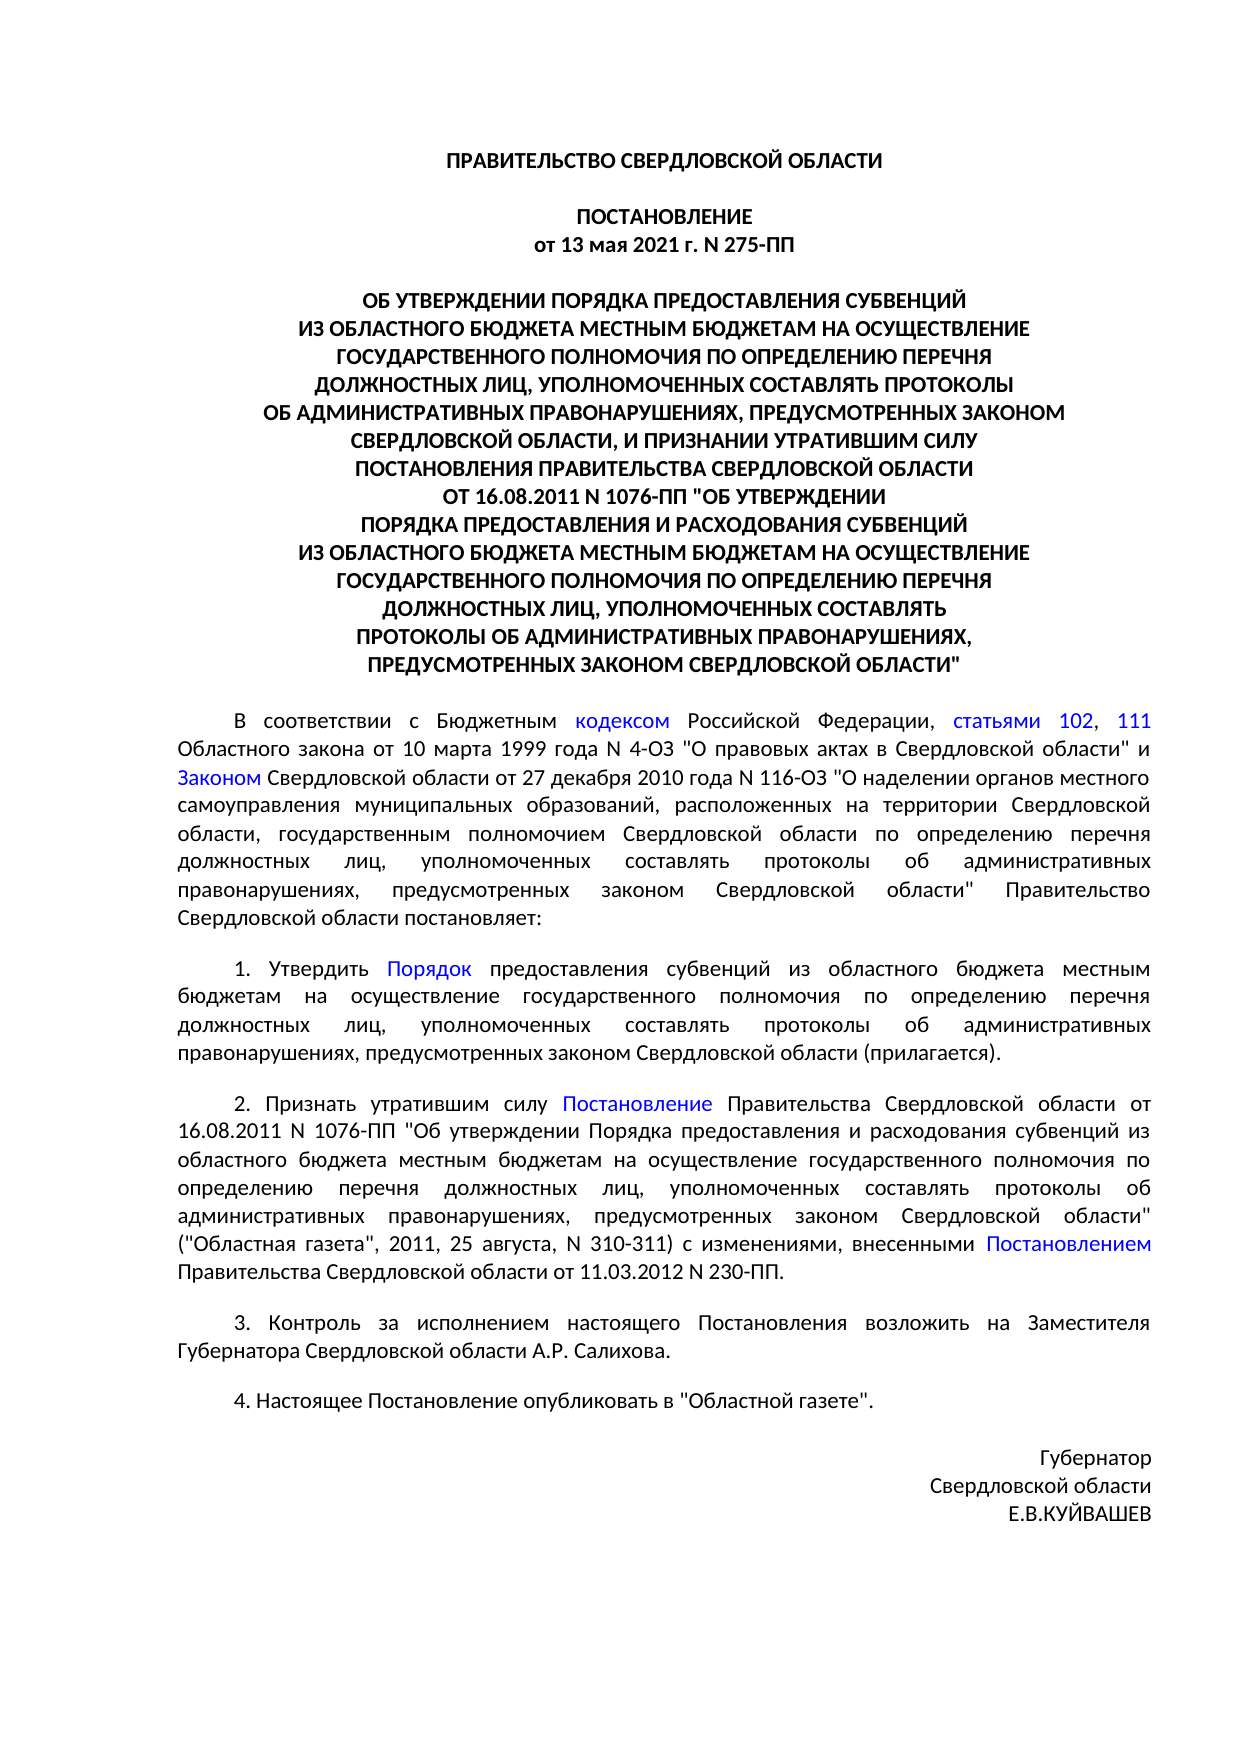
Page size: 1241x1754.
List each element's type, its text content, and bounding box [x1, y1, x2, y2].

text 1. Утвердить Порядок предоставления субвенций из областного бюджета местным бюджетам на осуществление государственного полномочия по определению перечня должностных лиц, уполномоченных составлять протоколы об административных правонарушениях, предусмотренных законом Свердловской области (прилагается). [177, 954, 1152, 1066]
title ПОРЯДКА ПРЕДОСТАВЛЕНИЯ И РАСХОДОВАНИЯ СУБВЕНЦИЙ [177, 510, 1152, 538]
title ИЗ ОБЛАСТНОГО БЮДЖЕТА МЕСТНЫМ БЮДЖЕТАМ НА ОСУЩЕСТВЛЕНИЕ [177, 538, 1152, 566]
title ОБ АДМИНИСТРАТИВНЫХ ПРАВОНАРУШЕНИЯХ, ПРЕДУСМОТРЕННЫХ ЗАКОНОМ [177, 398, 1152, 426]
text В соответствии с Бюджетным кодексом Российской Федерации, статьями 102, 111 Областного закона от 10 марта 1999 года N 4-ОЗ "О правовых актах в Свердловской области" и Законом Свердловской области от 27 декабря 2010 года N 116-ОЗ "О наделении органов местного самоуправления муниципальных образований, расположенных на территории Свердловской области, государственным полномочием Свердловской области по определению перечня должностных лиц, уполномоченных составлять протоколы об административных правонарушениях, предусмотренных законом Свердловской области" Правительство Свердловской области постановляет: [177, 707, 1152, 931]
title от 13 мая 2021 г. N 275-ПП [177, 230, 1152, 258]
title ПРЕДУСМОТРЕННЫХ ЗАКОНОМ СВЕРДЛОВСКОЙ ОБЛАСТИ" [177, 651, 1152, 678]
title ОТ 16.08.2011 N 1076-ПП "ОБ УТВЕРЖДЕНИИ [177, 482, 1152, 510]
text Свердловской области [177, 1471, 1152, 1499]
title СВЕРДЛОВСКОЙ ОБЛАСТИ, И ПРИЗНАНИИ УТРАТИВШИМ СИЛУ [177, 426, 1152, 454]
title ПОСТАНОВЛЕНИЕ [177, 202, 1152, 230]
title ПРОТОКОЛЫ ОБ АДМИНИСТРАТИВНЫХ ПРАВОНАРУШЕНИЯХ, [177, 622, 1152, 651]
text Е.В.КУЙВАШЕВ [177, 1499, 1152, 1527]
title ДОЛЖНОСТНЫХ ЛИЦ, УПОЛНОМОЧЕННЫХ СОСТАВЛЯТЬ [177, 594, 1152, 622]
title ПРАВИТЕЛЬСТВО СВЕРДЛОВСКОЙ ОБЛАСТИ [177, 146, 1152, 174]
text 4. Настоящее Постановление опубликовать в "Областной газете". [177, 1387, 1152, 1415]
title ПОСТАНОВЛЕНИЯ ПРАВИТЕЛЬСТВА СВЕРДЛОВСКОЙ ОБЛАСТИ [177, 454, 1152, 482]
title ИЗ ОБЛАСТНОГО БЮДЖЕТА МЕСТНЫМ БЮДЖЕТАМ НА ОСУЩЕСТВЛЕНИЕ [177, 314, 1152, 342]
title ГОСУДАРСТВЕННОГО ПОЛНОМОЧИЯ ПО ОПРЕДЕЛЕНИЮ ПЕРЕЧНЯ [177, 566, 1152, 594]
text 3. Контроль за исполнением настоящего Постановления возложить на Заместителя Губернатора Свердловской области А.Р. Салихова. [177, 1308, 1152, 1364]
title ОБ УТВЕРЖДЕНИИ ПОРЯДКА ПРЕДОСТАВЛЕНИЯ СУБВЕНЦИЙ [177, 286, 1152, 314]
title ГОСУДАРСТВЕННОГО ПОЛНОМОЧИЯ ПО ОПРЕДЕЛЕНИЮ ПЕРЕЧНЯ [177, 342, 1152, 370]
text 2. Признать утратившим силу Постановление Правительства Свердловской области от 16.08.2011 N 1076-ПП "Об утверждении Порядка предоставления и расходования субвенций из областного бюджета местным бюджетам на осуществление государственного полномочия по определению перечня должностных лиц, уполномоченных составлять протоколы об административных правонарушениях, предусмотренных законом Свердловской области" ("Областная газета", 2011, 25 августа, N 310-311) с изменениями, внесенными Постановлением Правительства Свердловской области от 11.03.2012 N 230-ПП. [177, 1089, 1152, 1285]
title ДОЛЖНОСТНЫХ ЛИЦ, УПОЛНОМОЧЕННЫХ СОСТАВЛЯТЬ ПРОТОКОЛЫ [177, 370, 1152, 398]
text Губернатор [177, 1443, 1152, 1471]
